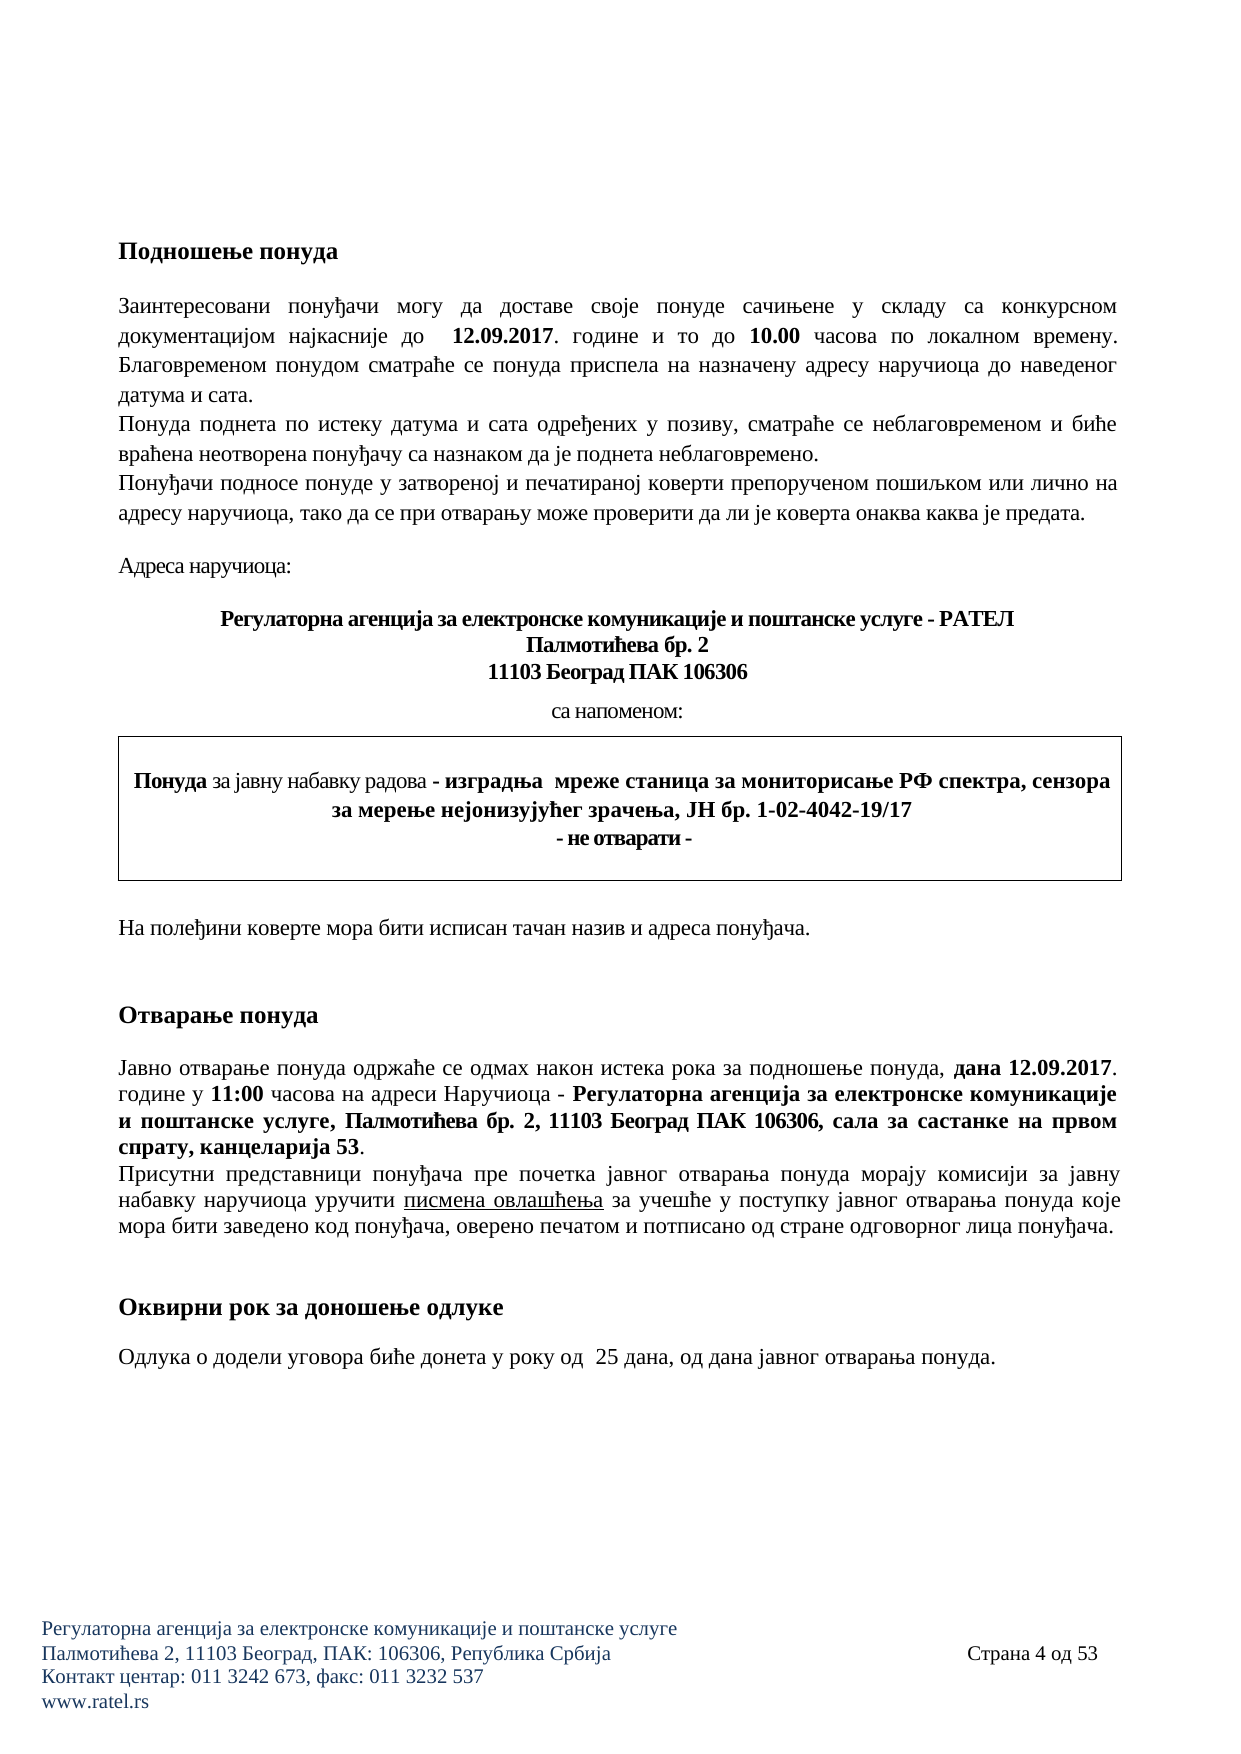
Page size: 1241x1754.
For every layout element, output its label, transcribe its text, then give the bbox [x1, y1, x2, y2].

text 11103 Београд ПАК 106306 [118, 658, 1117, 684]
text Понуда поднета по истеку датума и сата одређених у позиву, сматраће се неблаговременoм и биће враћена неотворена понуђачу са назнаком да је поднета неблаговремено. [118, 408, 1119, 467]
list Подношење понуда [118, 236, 1118, 265]
text Одлука о додели уговора биће донета у року од 25 дана, од дана јавног отварања понуда. [118, 1333, 1119, 1372]
text Присутни представници понуђача пре почетка јавног отварања понуда морају комисији за јавну набавку наручиоца уручити писмена овлашћења за учешће у поступку јавног отварања понуда које мора бити заведено код понуђача, оверено печатом и потписано од стране одговорног лица понуђача. [118, 1160, 1122, 1239]
text Јавно отварање понуда одржаће се одмах након истека рока за подношење понуда, дана 12.09.2017. године у 11:00 часова на адреси Наручиоца - Регулаторна агенција за електронске комуникације и поштанске услуге, Палмотићева бр. 2, 11103 Београд ПАК 106306, сала за састанке на првом спрату, канцеларија 53. [118, 1054, 1117, 1160]
text Регулаторнa агенцијa за електронске комуникације и поштанске услуге - РАТЕЛ [118, 605, 1117, 632]
text Адреса наручиоца: [118, 552, 1117, 579]
text са напоменом: [118, 697, 1117, 723]
table_header Понуда за јавну набавку радова - изградња мреже станица за мониторисање РФ спектра, сензора за мерење нејонизујућег зрачења, JН бр. 1-02-4042-19/17 - не отварати - [119, 737, 1121, 880]
text Оквирни рок за доношење одлуке [118, 1292, 1122, 1320]
text Заинтересовани понуђачи могу да доставе своје понуде сачињене у складу са конкурсном документацијом најкасније до 12.09.2017. године и то до 10.00 часова по локалном времену. Благовременом понудом сматраће се понуда приспела на назначену адресу наручиоца до наведеног датума и сата. [118, 290, 1118, 408]
text Понуђачи подносе понуде у затвореној и печатираној коверти препорученом пошиљком или лично на адресу наручиоца, тако да се при отварању може проверити да ли је коверта онаква каква је предата. [118, 467, 1119, 526]
text На полеђини коверте мора бити исписан тачан назив и адреса понуђача. [118, 912, 1119, 941]
text Палмотићева бр. 2 [118, 632, 1117, 658]
text Отварање понуда [118, 1000, 1118, 1029]
